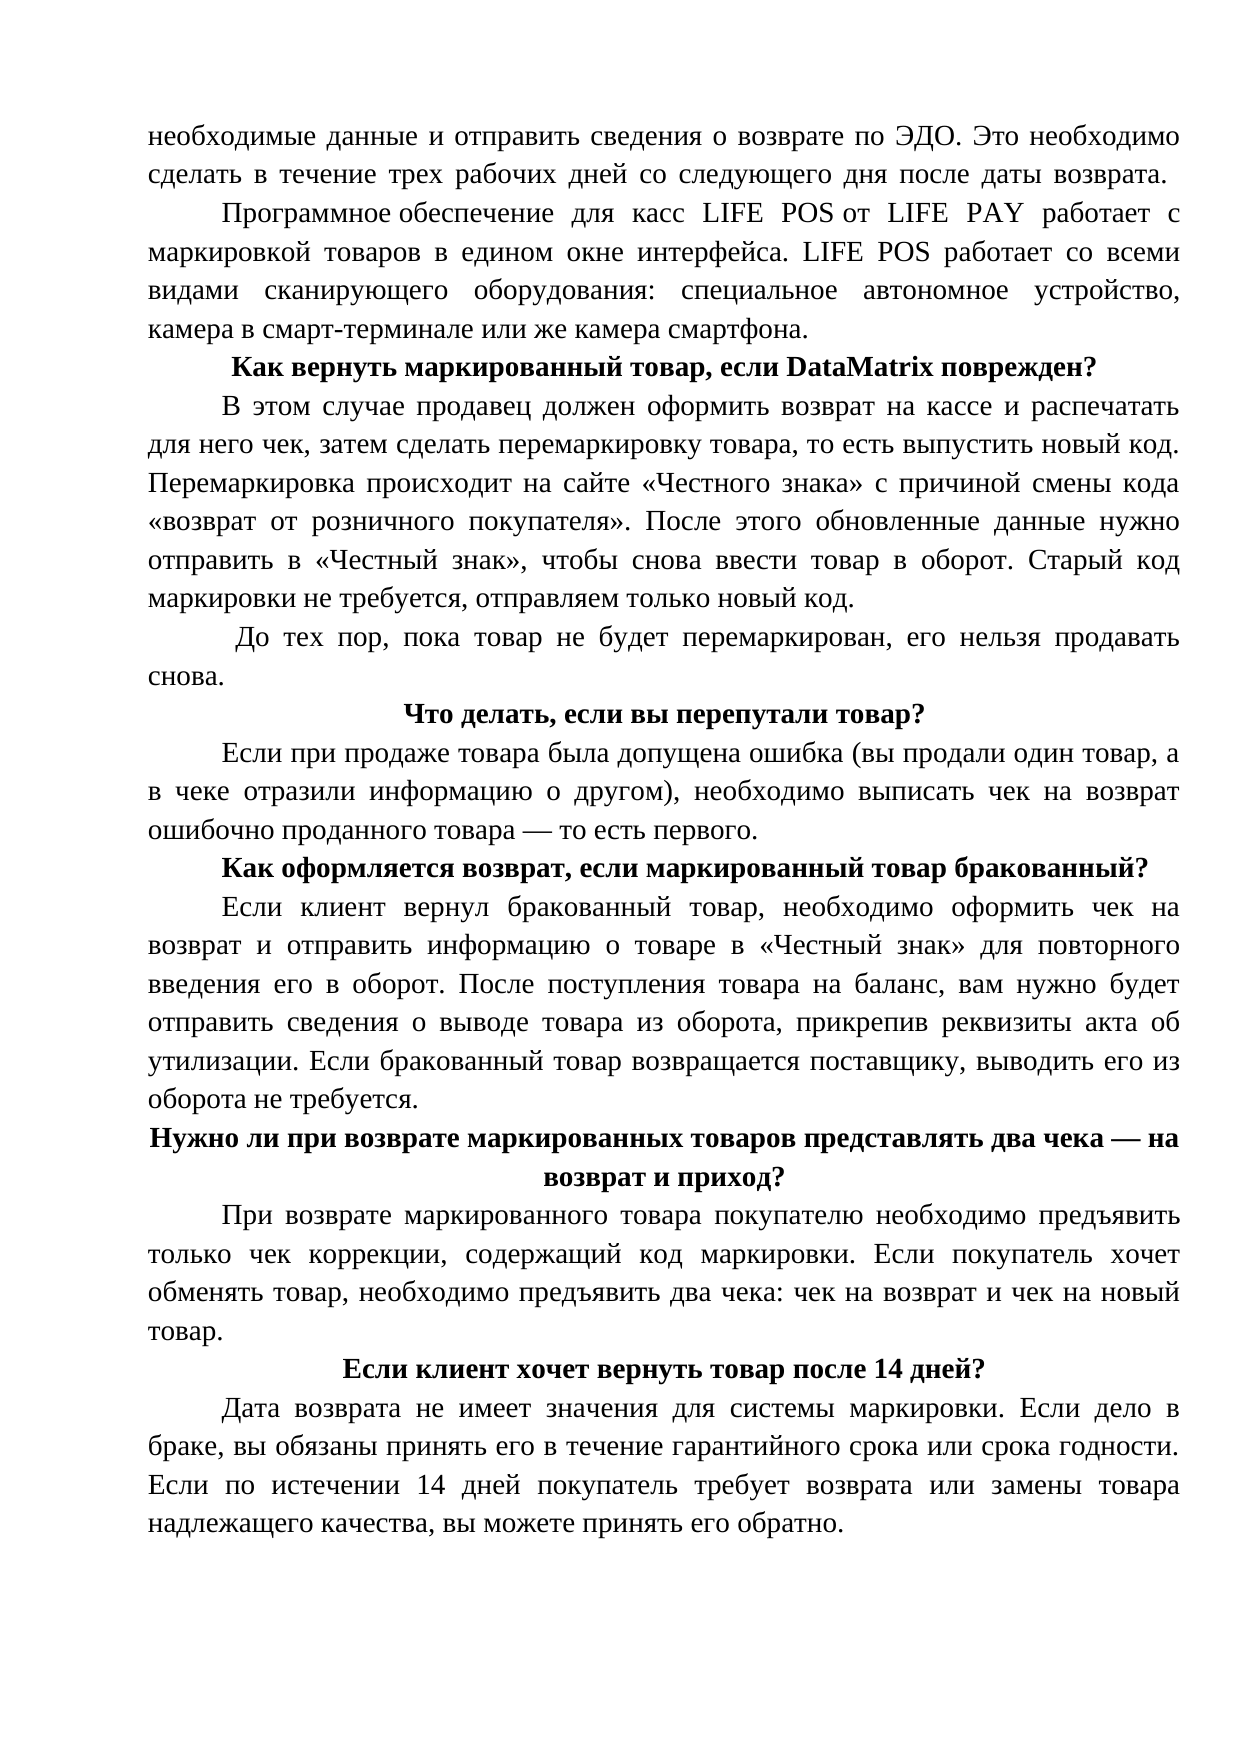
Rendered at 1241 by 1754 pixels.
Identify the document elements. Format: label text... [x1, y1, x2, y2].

text Как оформляется возврат, если маркированный товар бракованный? [148, 850, 1181, 884]
text Если при продаже товара была допущена ошибка (вы продали один товар, а в чеке отразили информацию о другом), необходимо выписать чек на возврат ошибочно проданного товара — то есть первого. [148, 735, 1181, 845]
text Если клиент хочет вернуть товар после 14 дней? [148, 1351, 1181, 1385]
text До тех пор, пока товар не будет перемаркирован, его нельзя продавать снова. [148, 619, 1181, 691]
text В этом случае продавец должен оформить возврат на кассе и распечатать для него чек, затем сделать перемаркировку товара, то есть выпустить новый код. Перемаркировка происходит на сайте «Честного знака» с причиной смены кода «возврат от розничного покупателя». После этого обновленные данные нужно отправить в «Честный знак», чтобы снова ввести товар в оборот. Старый код маркировки не требуется, отправляем только новый код. [148, 388, 1181, 614]
text Если клиент вернул бракованный товар, необходимо оформить чек на возврат и отправить информацию о товаре в «Честный знак» для повторного введения его в оборот. После поступления товара на баланс, вам нужно будет отправить сведения о выводе товара из оборота, прикрепив реквизиты акта об утилизации. Если бракованный товар возвращается поставщику, выводить его из оборота не требуется. [148, 889, 1181, 1115]
text Дата возврата не имеет значения для системы маркировки. Если дело в браке, вы обязаны принять его в течение гарантийного срока или срока годности. Если по истечении 14 дней покупатель требует возврата или замены товара надлежащего качества, вы можете принять его обратно. [148, 1390, 1181, 1539]
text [148, 118, 1181, 344]
text Нужно ли при возврате маркированных товаров представлять два чека — на возврат и приход? [148, 1120, 1181, 1192]
text Как вернуть маркированный товар, если DataMatrix поврежден? [148, 349, 1181, 383]
text Что делать, если вы перепутали товар? [148, 696, 1181, 730]
text При возврате маркированного товара покупателю необходимо предъявить только чек коррекции, содержащий код маркировки. Если покупатель хочет обменять товар, необходимо предъявить два чека: чек на возврат и чек на новый товар. [148, 1197, 1181, 1346]
